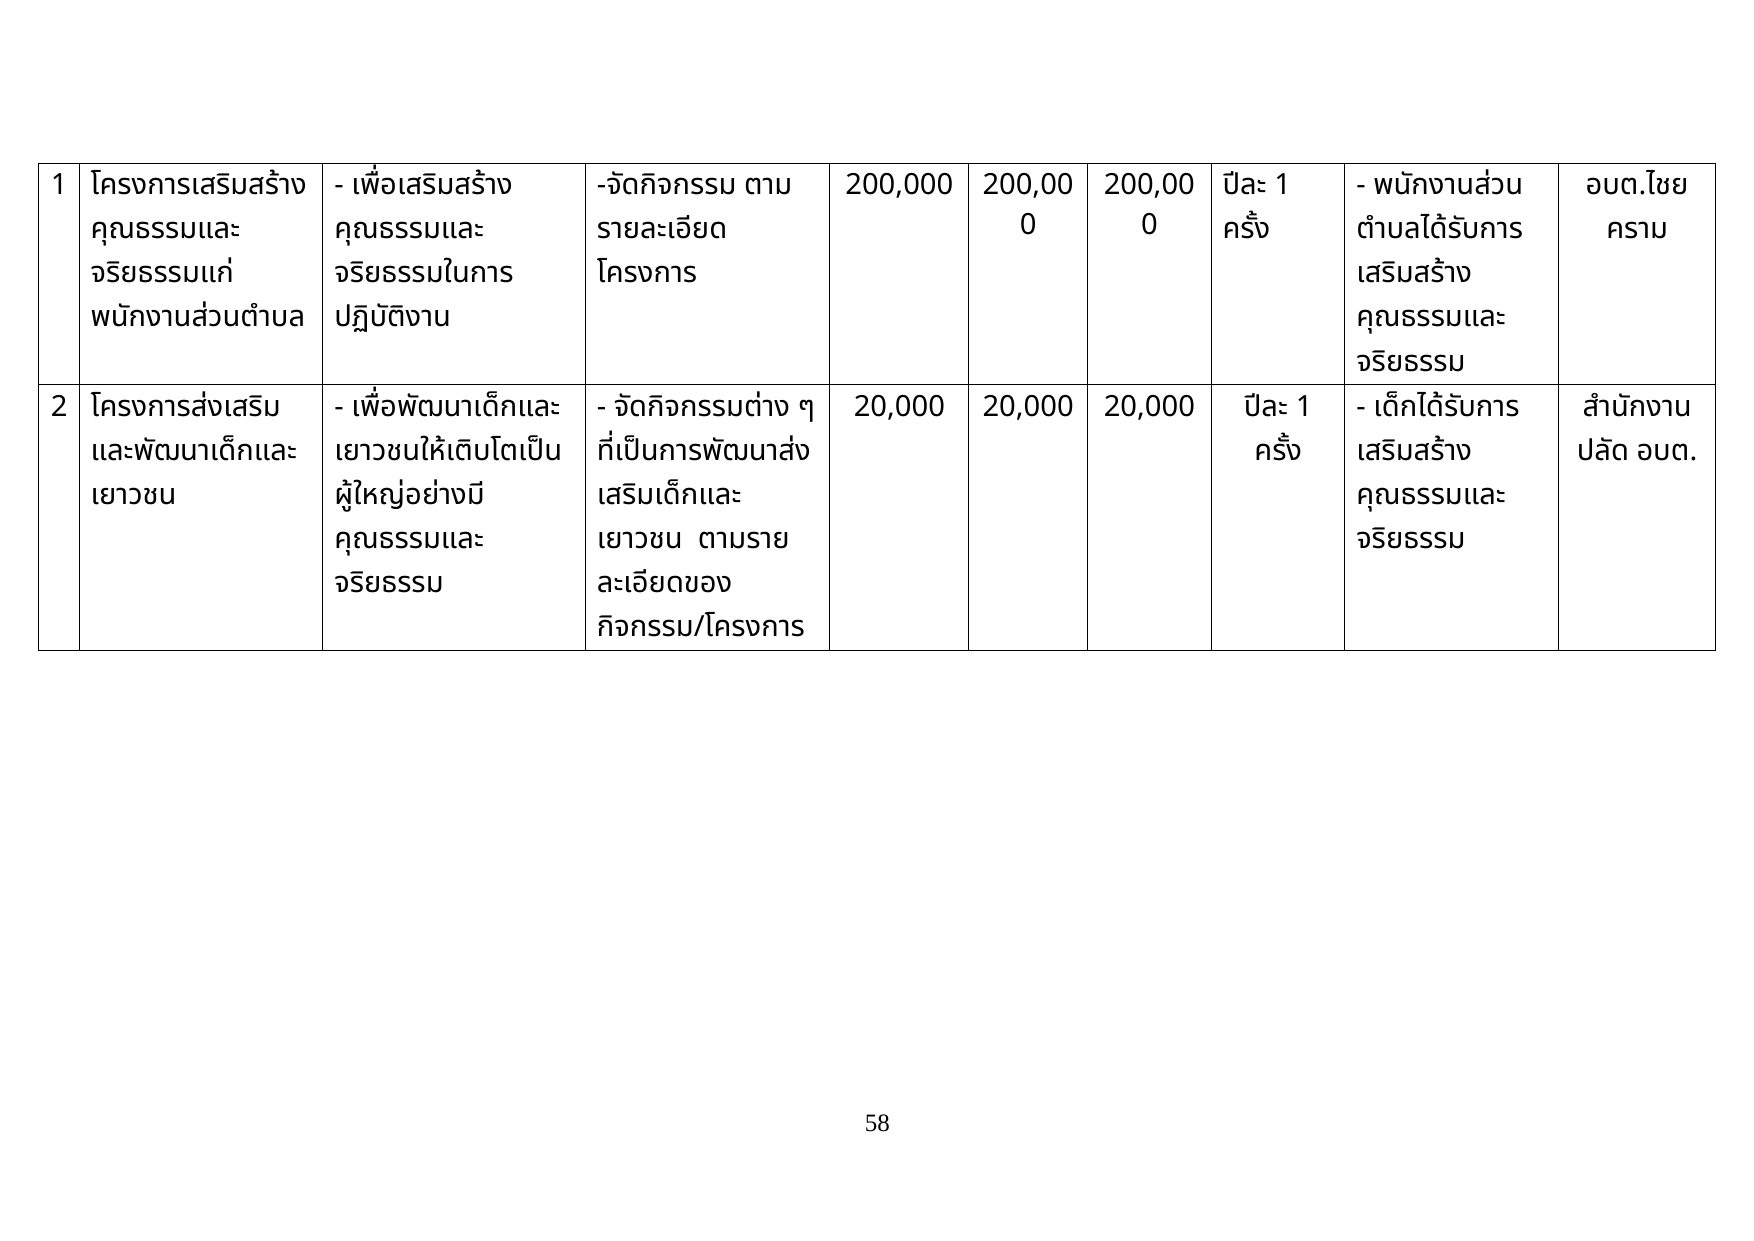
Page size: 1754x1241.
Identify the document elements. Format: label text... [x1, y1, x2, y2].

table_cell 200,000 [969, 164, 1087, 384]
table_cell 2 [39, 385, 79, 650]
table_cell สำนักงานปลัด อบต. [1559, 385, 1715, 650]
table_cell 200,000 [1088, 164, 1211, 384]
table_cell - จัดกิจกรรมต่าง ๆ ที่เป็นการพัฒนาส่งเสริมเด็กและเยาวชน ตามรายละเอียดของกิจกรรม/โครงการ [586, 385, 829, 650]
table_cell ปีละ 1 ครั้ง [1212, 385, 1344, 650]
table_cell 20,000 [969, 385, 1087, 650]
table_cell - เพื่อพัฒนาเด็กและเยาวชนให้เติบโตเป็นผู้ใหญ่อย่างมีคุณธรรมและจริยธรรม [323, 385, 585, 650]
table_cell 1 [39, 164, 79, 384]
table_cell 200,000 [830, 164, 968, 384]
table_cell 20,000 [830, 385, 968, 650]
table_cell โครงการเสริมสร้างคุณธรรมและจริยธรรมแก่พนักงานส่วนตำบล [80, 164, 322, 384]
table_cell โครงการส่งเสริมและพัฒนาเด็กและเยาวชน [80, 385, 322, 650]
table_cell - พนักงานส่วนตำบลได้รับการเสริมสร้างคุณธรรมและจริยธรรม [1345, 164, 1558, 384]
table_cell - เพื่อเสริมสร้างคุณธรรมและจริยธรรมในการปฏิบัติงาน [323, 164, 585, 384]
table_cell 20,000 [1088, 385, 1211, 650]
table_cell -จัดกิจกรรม ตามรายละเอียดโครงการ [586, 164, 829, 384]
table_cell - เด็กได้รับการเสริมสร้างคุณธรรมและจริยธรรม [1345, 385, 1558, 650]
table_cell ปีละ 1 ครั้ง [1212, 164, 1344, 384]
table_cell อบต.ไชยคราม [1559, 164, 1715, 384]
